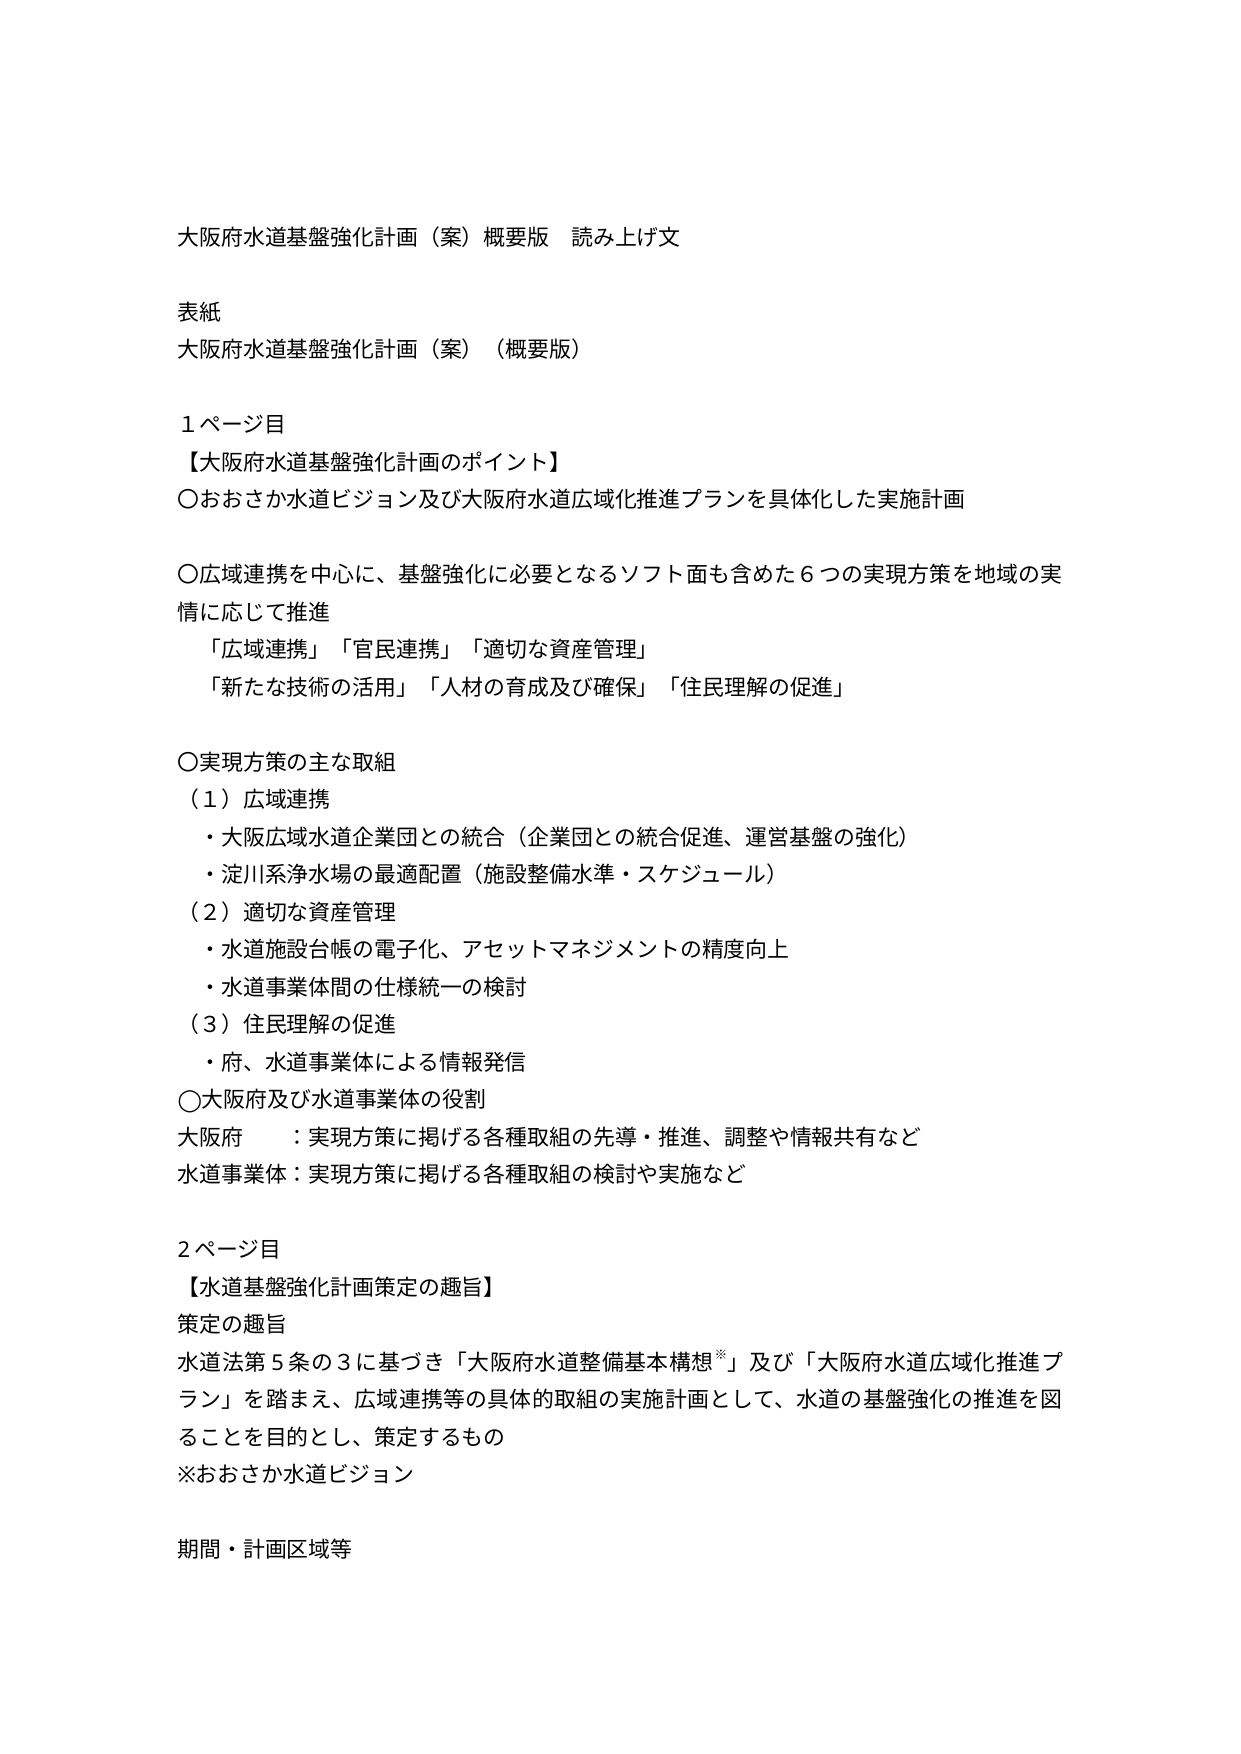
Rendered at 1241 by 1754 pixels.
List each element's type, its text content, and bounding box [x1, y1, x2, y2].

text 大阪府 ：実現方策に掲げる各種取組の先導・推進、調整や情報共有など [177, 1117, 1063, 1154]
text 水道法第5条の３に基づき「大阪府水道整備基本構想※」及び「大阪府水道広域化推進プラン」を踏まえ、広域連携等の具体的取組の実施計画として、水道の基盤強化の推進を図ることを目的とし、策定するもの [177, 1342, 1063, 1454]
text 〇実現方策の主な取組 [177, 742, 1063, 779]
text 大阪府水道基盤強化計画（案）概要版 読み上げ文 [177, 217, 1063, 254]
text 〇広域連携を中心に、基盤強化に必要となるソフト面も含めた６つの実現方策を地域の実情に応じて推進 [177, 554, 1063, 629]
text 大阪府水道基盤強化計画（案）（概要版） [177, 329, 1063, 367]
text 2ページ目 [177, 1229, 1063, 1267]
text （３）住民理解の促進 [177, 1004, 1063, 1042]
text 【大阪府水道基盤強化計画のポイント】 [177, 442, 1063, 479]
text １ページ目 [177, 404, 1063, 442]
text 〇おおさか水道ビジョン及び大阪府水道広域化推進プランを具体化した実施計画 [177, 479, 1063, 517]
text ・水道事業体間の仕様統一の検討 [177, 967, 1063, 1004]
text 期間・計画区域等 [177, 1529, 1063, 1567]
text ・淀川系浄水場の最適配置（施設整備水準・スケジュール） [177, 854, 1063, 892]
text 「広域連携」「官民連携」「適切な資産管理」 [177, 629, 1063, 667]
text 策定の趣旨 [177, 1304, 1063, 1342]
text ◯大阪府及び水道事業体の役割 [177, 1079, 1063, 1117]
text ・大阪広域水道企業団との統合（企業団との統合促進、運営基盤の強化） [177, 817, 1063, 854]
text 表紙 [177, 292, 1063, 329]
text ※おおさか水道ビジョン [177, 1454, 1063, 1492]
text ・府、水道事業体による情報発信 [177, 1042, 1063, 1079]
text ・水道施設台帳の電子化、アセットマネジメントの精度向上 [177, 929, 1063, 967]
text 水道事業体：実現方策に掲げる各種取組の検討や実施など [177, 1154, 1063, 1192]
text （１）広域連携 [177, 779, 1063, 817]
text （２）適切な資産管理 [177, 892, 1063, 929]
text 【水道基盤強化計画策定の趣旨】 [177, 1267, 1063, 1304]
text 「新たな技術の活用」「人材の育成及び確保」「住民理解の促進」 [177, 667, 1063, 704]
